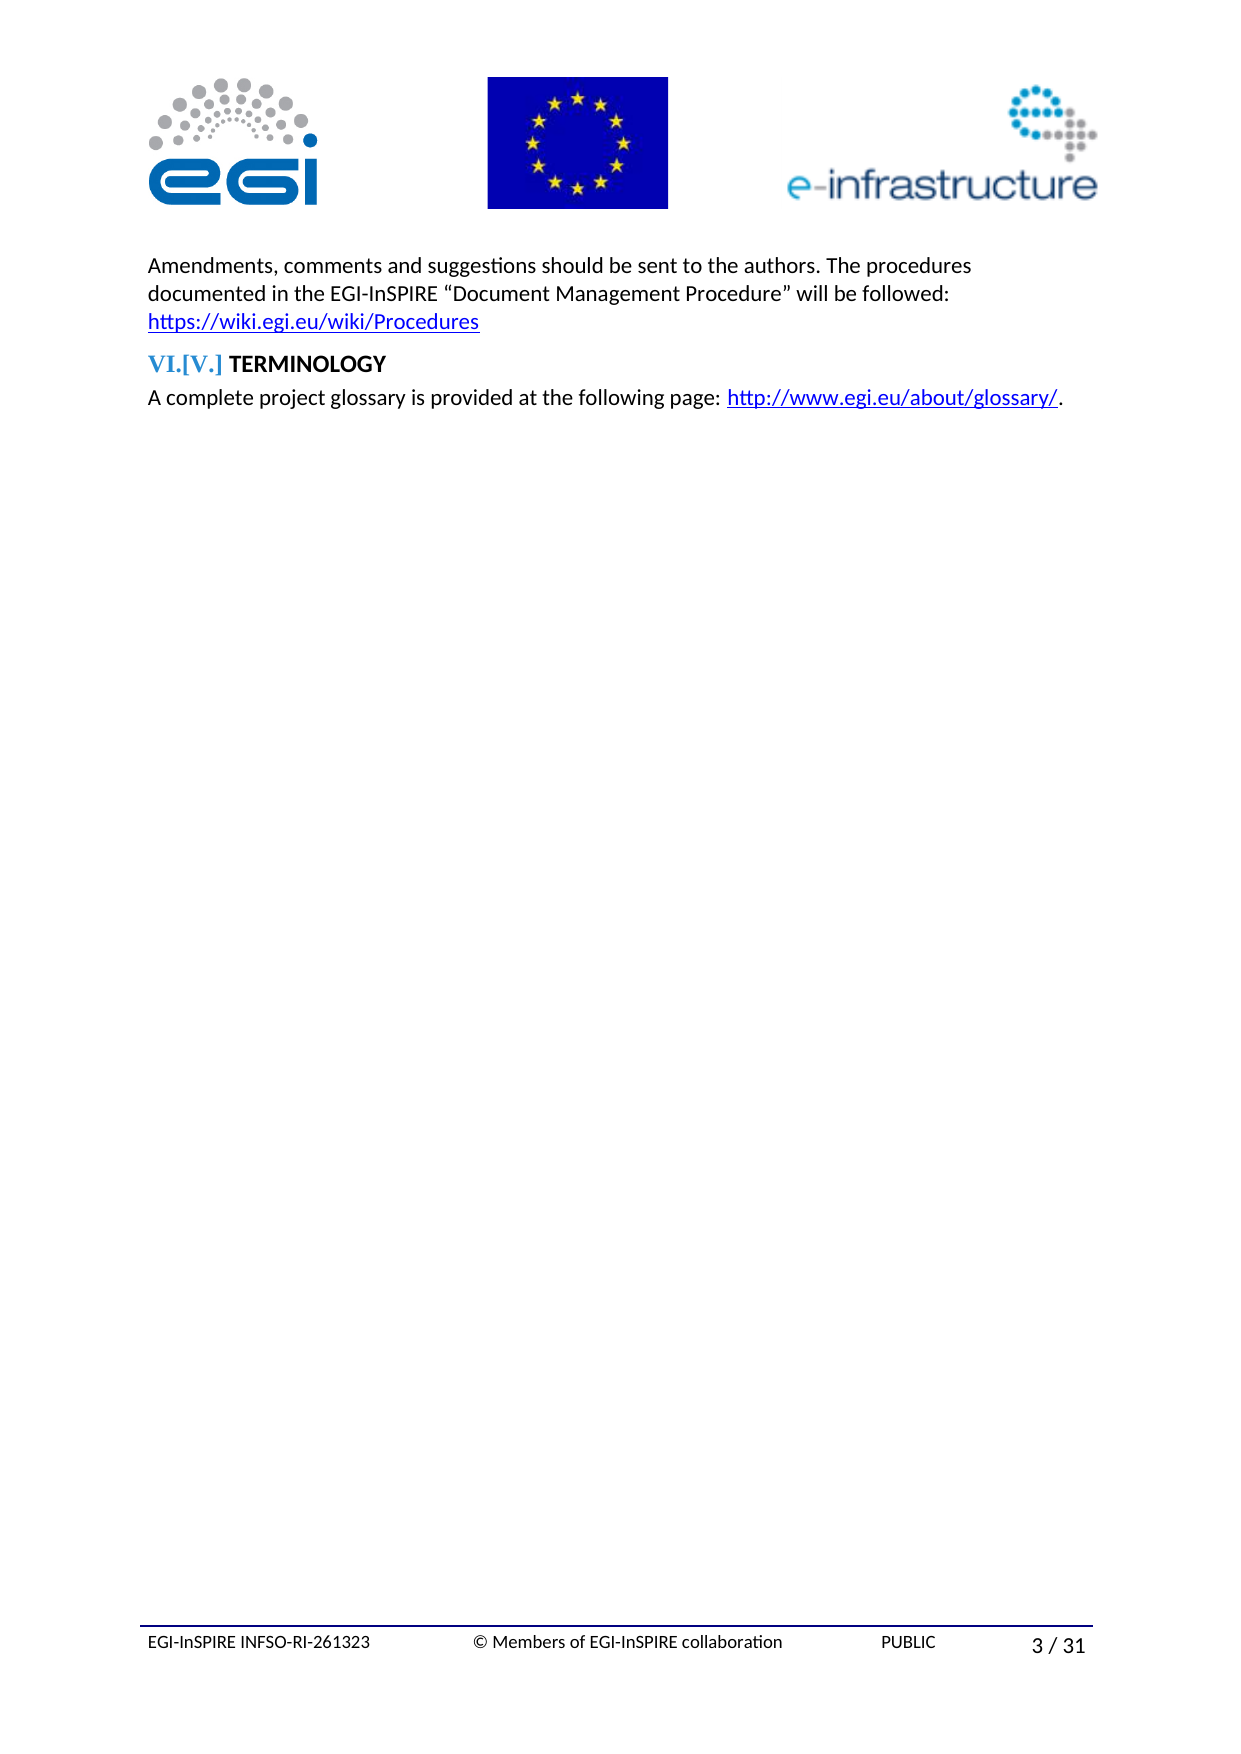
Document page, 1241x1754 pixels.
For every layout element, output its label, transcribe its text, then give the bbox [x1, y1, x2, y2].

text A complete project glossary is provided at the following page: http://www.egi.eu/about/glossary/. [148, 383, 1092, 411]
picture [487, 77, 669, 209]
text Terminology [148, 348, 1092, 378]
text Amendments, comments and suggestions should be sent to the authors. The procedures documented in the EGI-InSPIRE “Document Management Procedure” will be followed: https://wiki.egi.eu/wiki/Procedures [148, 251, 1092, 336]
picture [147, 77, 319, 207]
picture [780, 77, 1106, 209]
